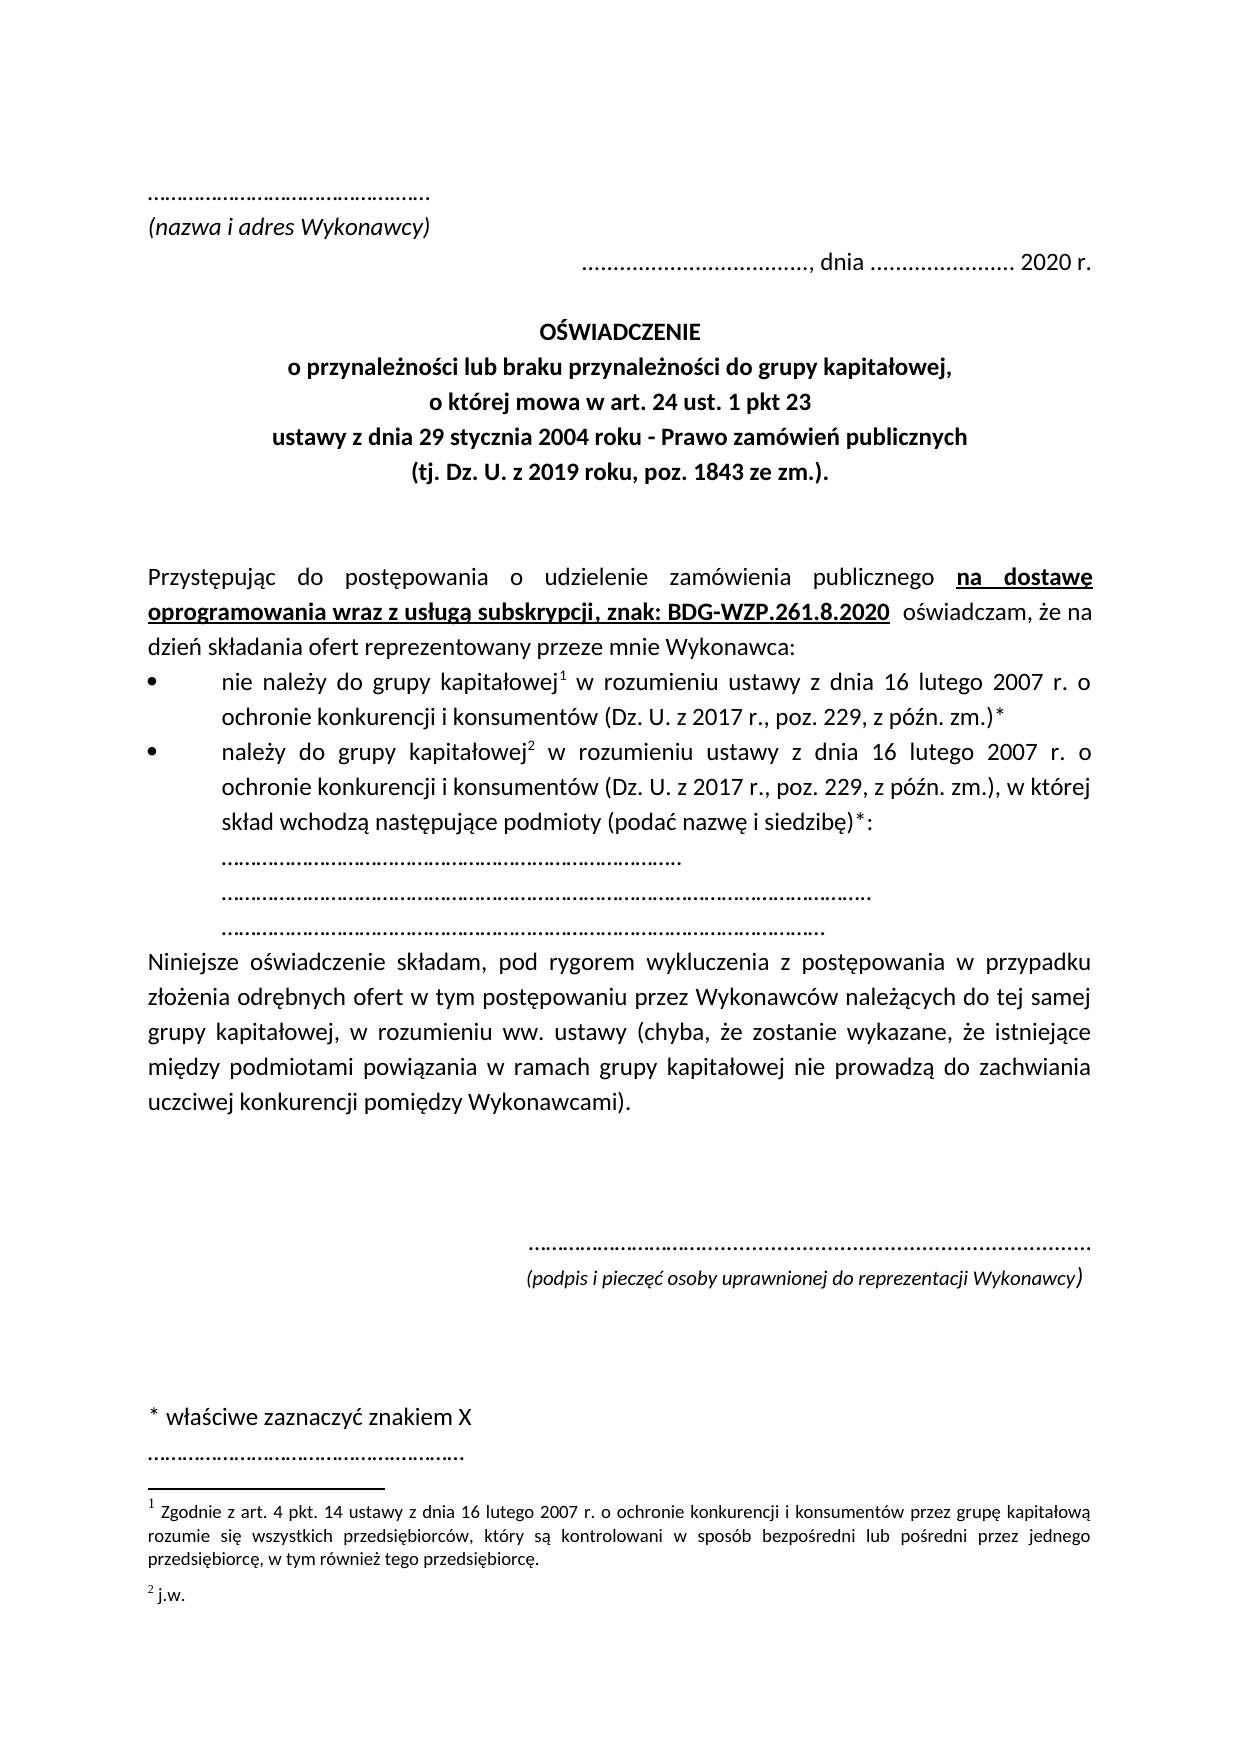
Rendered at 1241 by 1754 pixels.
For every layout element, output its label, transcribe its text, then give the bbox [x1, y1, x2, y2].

text …………………………………….…… [148, 176, 1093, 207]
text ………………………….............................................................. [148, 1226, 1093, 1257]
text o przynależności lub braku przynależności do grupy kapitałowej, [148, 351, 1093, 382]
text (tj. Dz. U. z 2019 roku, poz. 1843 ze zm.). [148, 456, 1093, 487]
text ustawy z dnia 29 stycznia 2004 roku - Prawo zamówień publicznych [148, 421, 1093, 452]
text Przystępując do postępowania o udzielenie zamówienia publicznego na dostawę oprogramowania wraz z usługą subskrypcji, znak: BDG-WZP.261.8.2020 oświadczam, że na dzień składania ofert reprezentowany przeze mnie Wykonawca: [148, 561, 1093, 662]
text (nazwa i adres Wykonawcy) [148, 211, 1093, 242]
text Niniejsze oświadczenie składam, pod rygorem wykluczenia z postępowania w przypadku złożenia odrębnych ofert w tym postępowaniu przez Wykonawców należących do tej samej grupy kapitałowej, w rozumieniu ww. ustawy (chyba, że zostanie wykazane, że istniejące między podmiotami powiązania w ramach grupy kapitałowej nie prowadzą do zachwiania uczciwej konkurencji pomiędzy Wykonawcami). [148, 946, 1093, 1117]
text (podpis i pieczęć osoby uprawnionej do reprezentacji Wykonawcy) [516, 1261, 1093, 1292]
text * właściwe zaznaczyć znakiem X [148, 1401, 1093, 1432]
text ……………………………………………………………………..…………………………………………………………………………………………………..…………………………………………………………………………………………… [221, 841, 1093, 942]
text nie należy do grupy kapitałowej w rozumieniu ustawy z dnia 16 lutego 2007 r. o ochronie konkurencji i konsumentów (Dz. U. z 2017 r., poz. 229, z późn. zm.)* [148, 666, 1093, 732]
text …………………………………….………… [148, 1436, 1093, 1467]
text ...................................., dnia ....................... 2020 r. [148, 246, 1093, 277]
text o której mowa w art. 24 ust. 1 pkt 23 [148, 386, 1093, 417]
text OŚWIADCZENIE [148, 316, 1093, 347]
text należy do grupy kapitałowej w rozumieniu ustawy z dnia 16 lutego 2007 r. o ochronie konkurencji i konsumentów (Dz. U. z 2017 r., poz. 229, z późn. zm.), w której skład wchodzą następujące podmioty (podać nazwę i siedzibę)*: [148, 736, 1093, 837]
